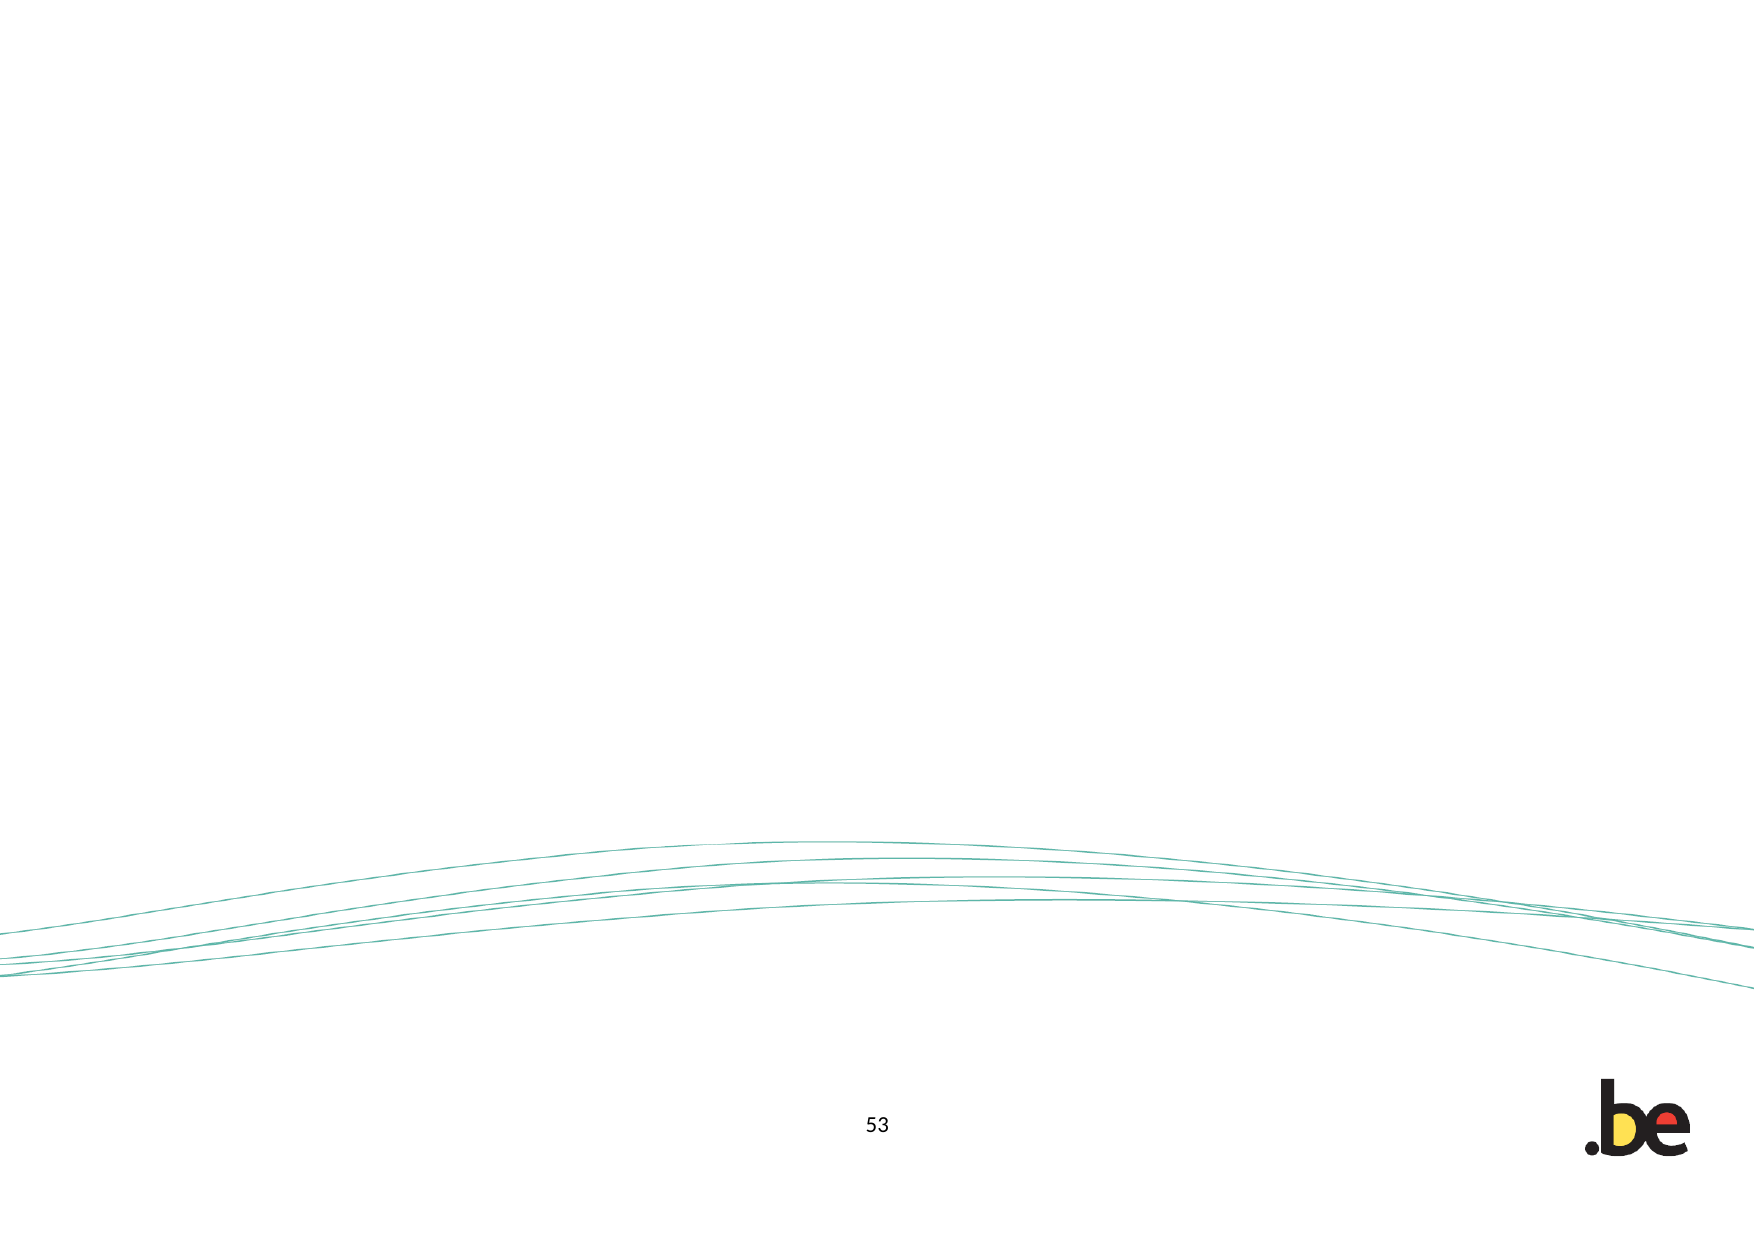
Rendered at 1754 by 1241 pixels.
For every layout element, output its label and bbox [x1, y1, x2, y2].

picture [0, 797, 1754, 1241]
